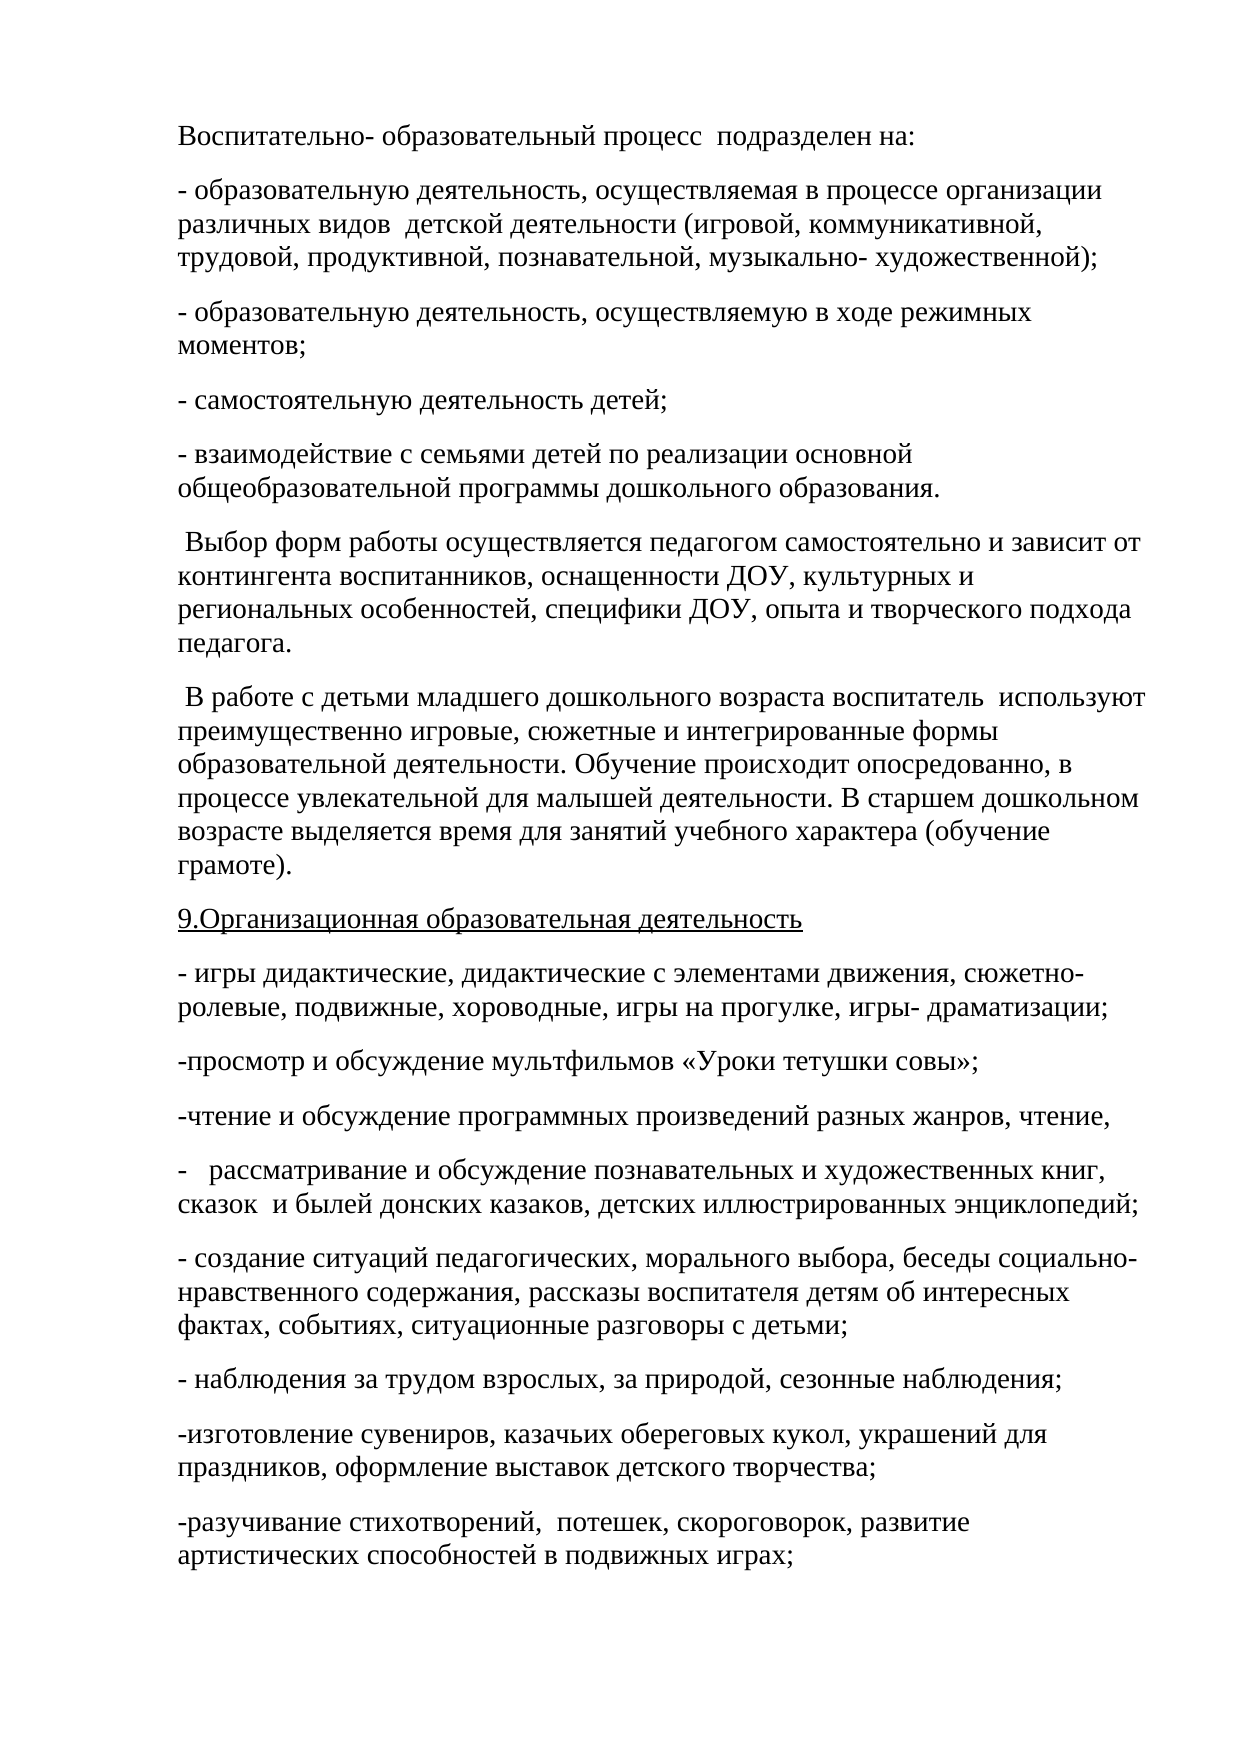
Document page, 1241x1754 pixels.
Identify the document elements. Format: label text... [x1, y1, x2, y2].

text -чтение и обсуждение программных произведений разных жанров, чтение, [177, 1098, 1152, 1131]
text - образовательную деятельность, осуществляемая в процессе организации различных видов детской деятельности (игровой, коммуникативной, трудовой, продуктивной, познавательной, музыкально- художественной); [177, 172, 1152, 273]
text - образовательную деятельность, осуществляемую в ходе режимных моментов; [177, 294, 1152, 361]
text Воспитательно- образовательный процесс подразделен на: [177, 118, 1152, 152]
text - самостоятельную деятельность детей; [177, 382, 1152, 415]
text - игры дидактические, дидактические с элементами движения, сюжетно- ролевые, подвижные, хороводные, игры на прогулке, игры- драматизации; [177, 956, 1152, 1023]
text 9.Организационная образовательная деятельность [177, 901, 1152, 935]
text - наблюдения за трудом взрослых, за природой, сезонные наблюдения; [177, 1362, 1152, 1395]
text -разучивание стихотворений, потешек, скороговорок, развитие артистических способностей в подвижных играх; [177, 1504, 1152, 1571]
text - взаимодействие с семьями детей по реализации основной общеобразовательной программы дошкольного образования. [177, 436, 1152, 503]
text -просмотр и обсуждение мультфильмов «Уроки тетушки совы»; [177, 1043, 1152, 1077]
text - рассматривание и обсуждение познавательных и художественных книг, сказок и былей донских казаков, детских иллюстрированных энциклопедий; [177, 1152, 1152, 1219]
text - создание ситуаций педагогических, морального выбора, беседы социально- нравственного содержания, рассказы воспитателя детям об интересных фактах, событиях, ситуационные разговоры с детьми; [177, 1240, 1152, 1341]
text Выбор форм работы осуществляется педагогом самостоятельно и зависит от контингента воспитанников, оснащенности ДОУ, культурных и региональных особенностей, специфики ДОУ, опыта и творческого подхода педагога. [177, 524, 1152, 658]
text -изготовление сувениров, казачьих обереговых кукол, украшений для праздников, оформление выставок детского творчества; [177, 1416, 1152, 1483]
text В работе с детьми младшего дошкольного возраста воспитатель используют преимущественно игровые, сюжетные и интегрированные формы образовательной деятельности. Обучение происходит опосредованно, в процессе увлекательной для малышей деятельности. В старшем дошкольном возрасте выделяется время для занятий учебного характера (обучение грамоте). [177, 679, 1152, 880]
